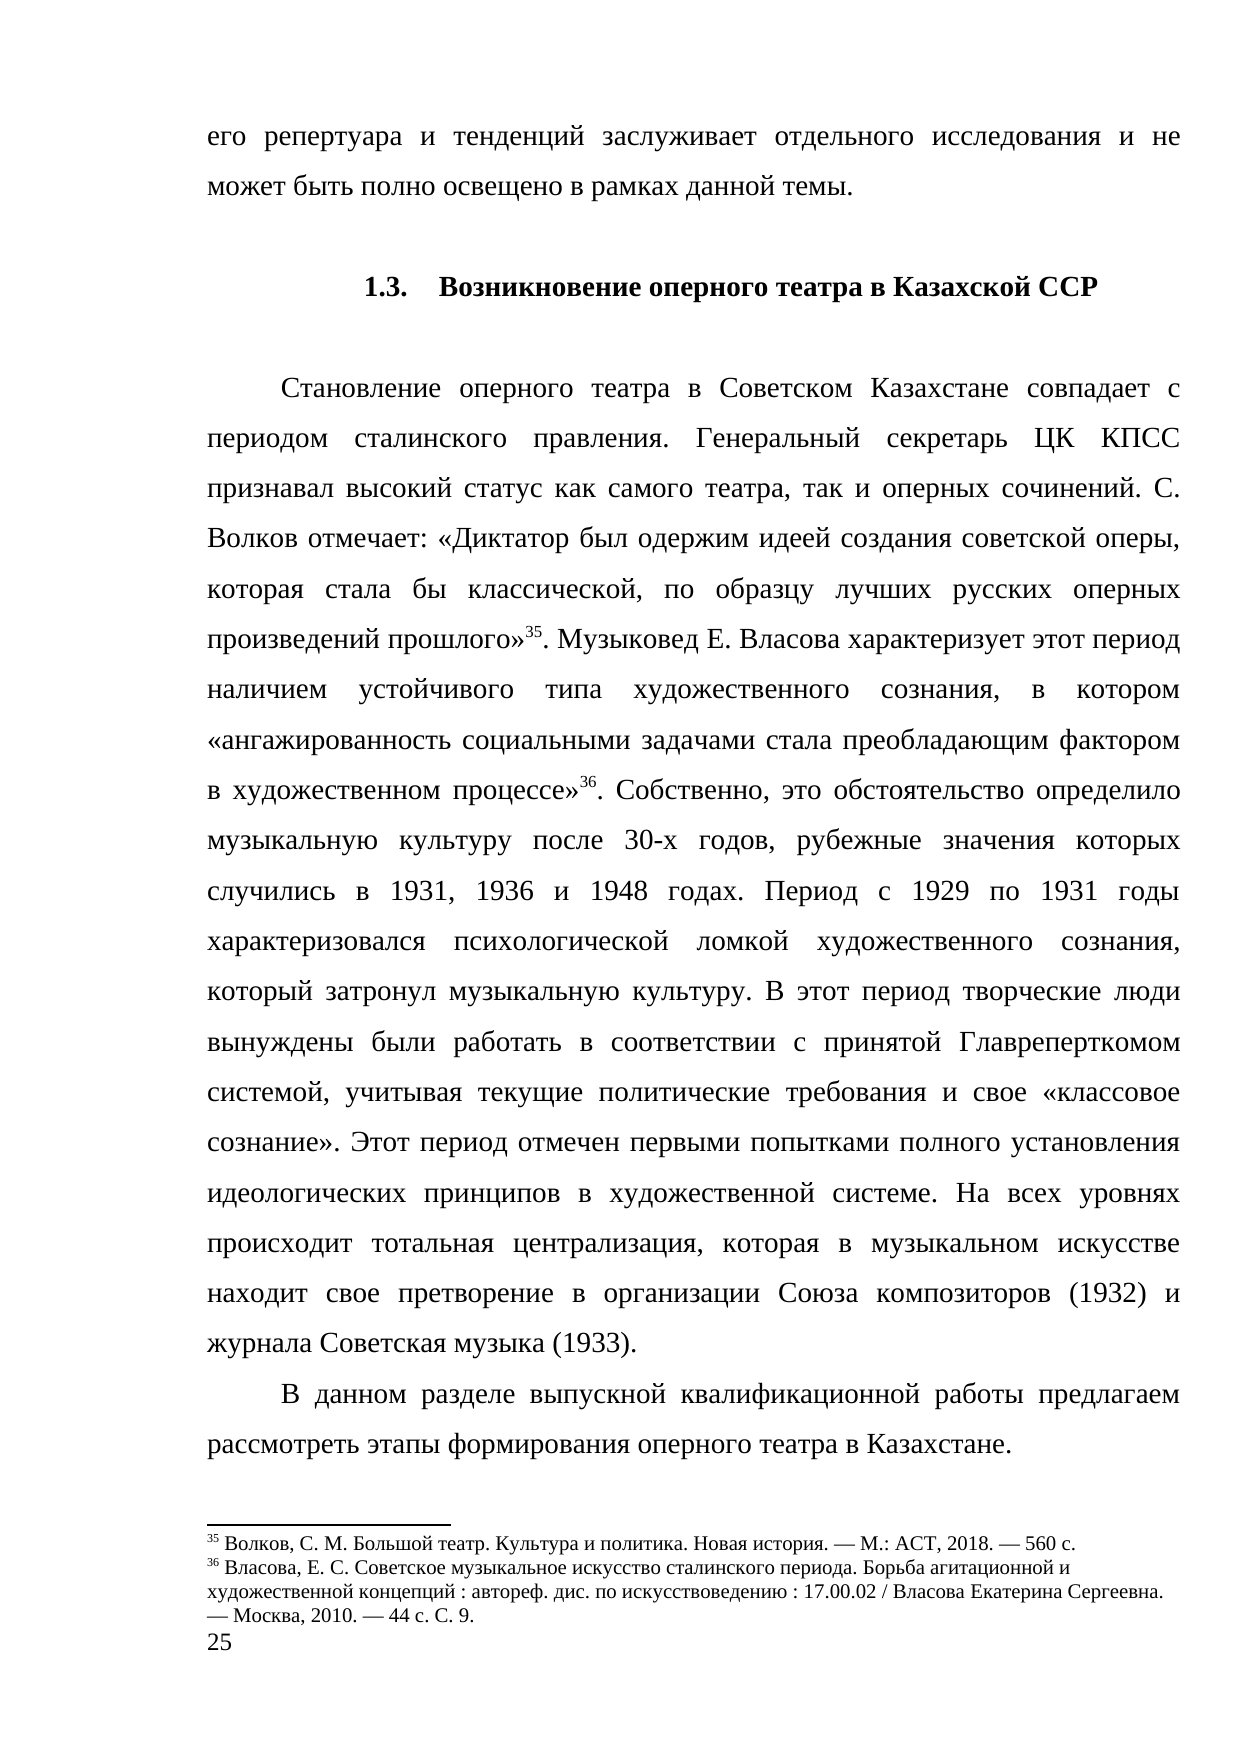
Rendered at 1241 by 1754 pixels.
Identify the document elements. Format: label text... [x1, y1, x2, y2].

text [207, 118, 1181, 202]
list Возникновение оперного театра в Казахской ССР [281, 269, 1181, 303]
text Становление оперного театра в Советском Казахстане совпадает с периодом сталинского правления. Генеральный секретарь ЦК КПСС признавал высокий статус как самого театра, так и оперных сочинений. С. Волков отмечает: «Диктатор был одержим идеей создания советской оперы, которая стала бы классической, по образцу лучших русских оперных произведений прошлого». Музыковед Е. Власова характеризует этот период наличием устойчивого типа художественного сознания, в котором «ангажированность социальными задачами стала преобладающим фактором в художественном процессе». Собственно, это обстоятельство определило музыкальную культуру после 30-х годов, рубежные значения которых случились в 1931, 1936 и 1948 годах. Период с 1929 по 1931 годы характеризовался психологической ломкой художественного сознания, который затронул музыкальную культуру. В этот период творческие люди вынуждены были работать в соответствии с принятой Главреперткомом системой, учитывая текущие политические требования и свое «классовое сознание». Этот период отмечен первыми попытками полного установления идеологических принципов в художественной системе. На всех уровнях происходит тотальная централизация, которая в музыкальном искусстве находит свое претворение в организации Союза композиторов (1932) и журнала Советская музыка (1933). [207, 370, 1181, 1359]
text В данном разделе выпускной квалификационной работы предлагаем рассмотреть этапы формирования оперного театра в Казахстане. [207, 1376, 1181, 1460]
